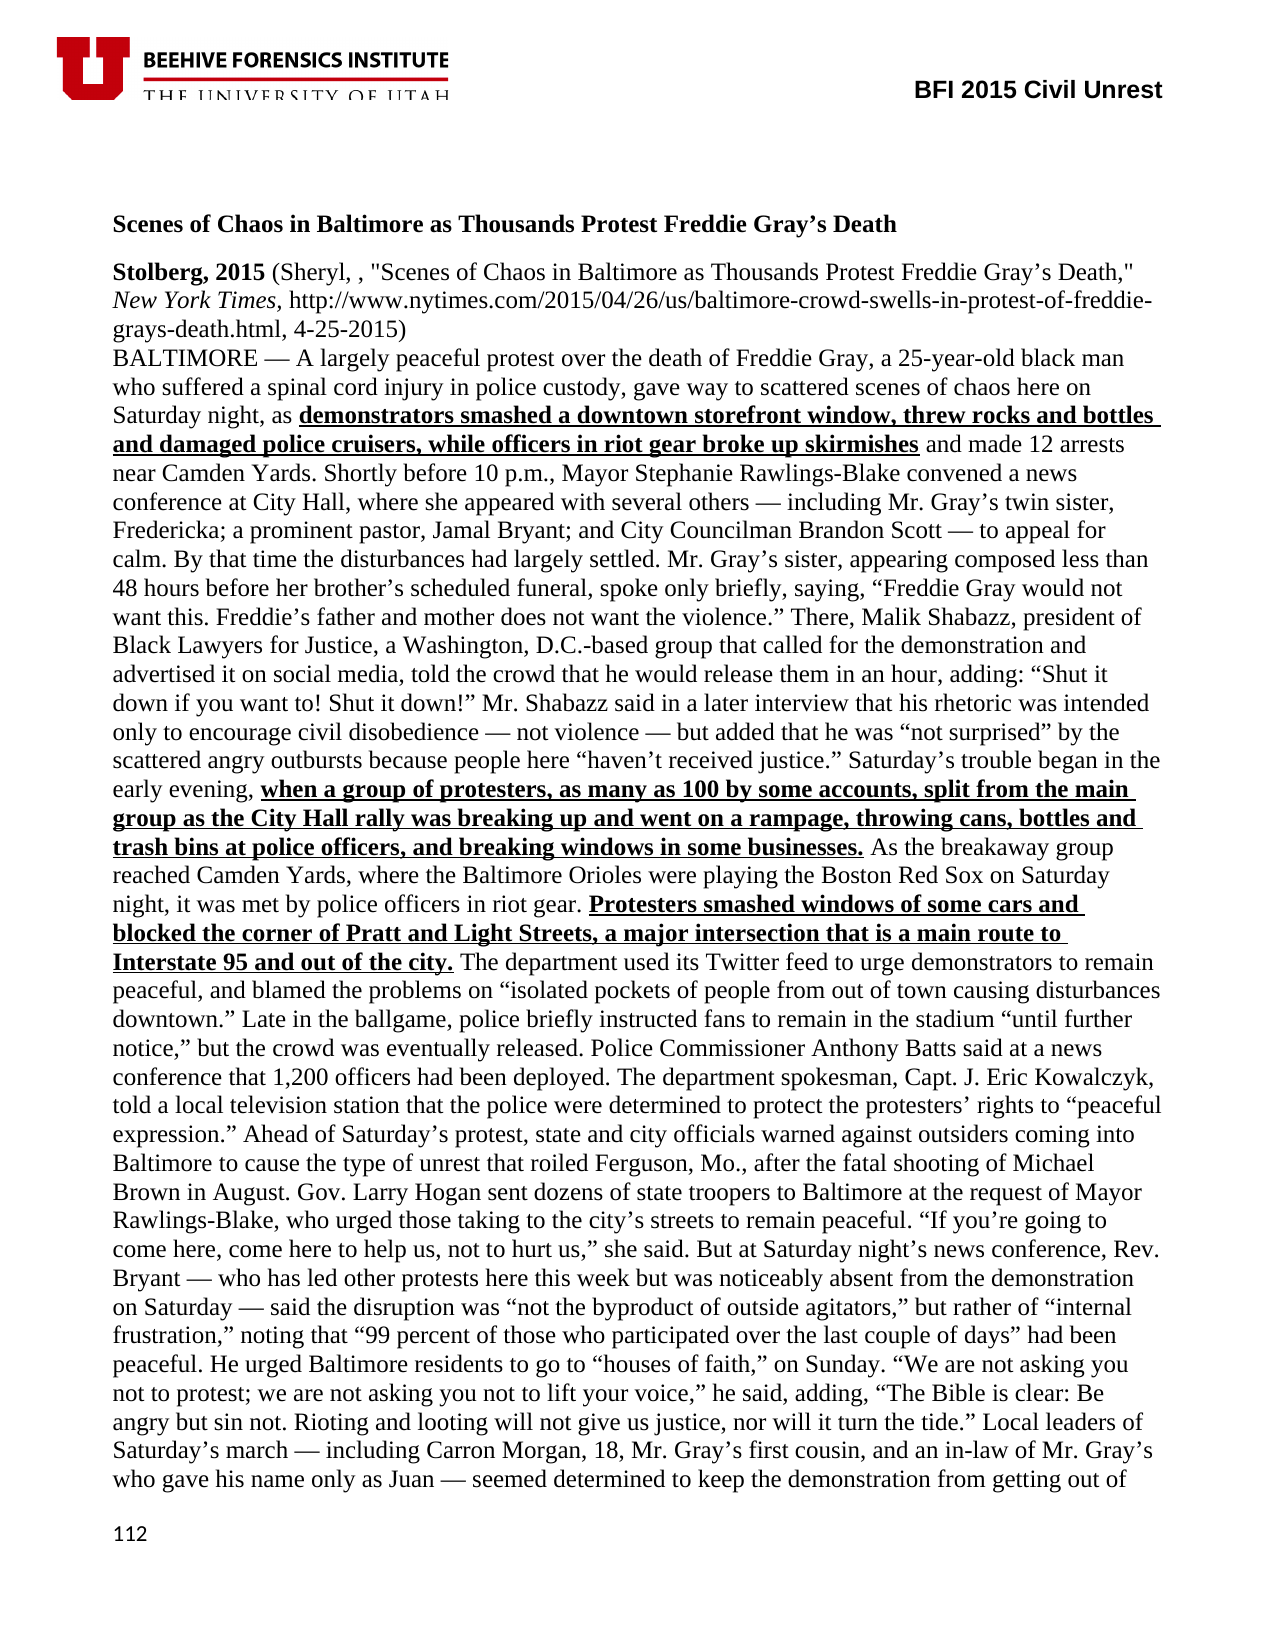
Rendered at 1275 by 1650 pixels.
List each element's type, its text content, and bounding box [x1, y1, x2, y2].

text Stolberg, 2015 (Sheryl, , "Scenes of Chaos in Baltimore as Thousands Protest Freddie Gray’s Death," New York Times, http://www.nytimes.com/2015/04/26/us/baltimore-crowd-swells-in-protest-of-freddie-grays-death.html, 4-25-2015) [112, 257, 1162, 343]
text Scenes of Chaos in Baltimore as Thousands Protest Freddie Gray’s Death [112, 209, 1162, 238]
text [112, 343, 1162, 1493]
picture [56, 37, 449, 100]
